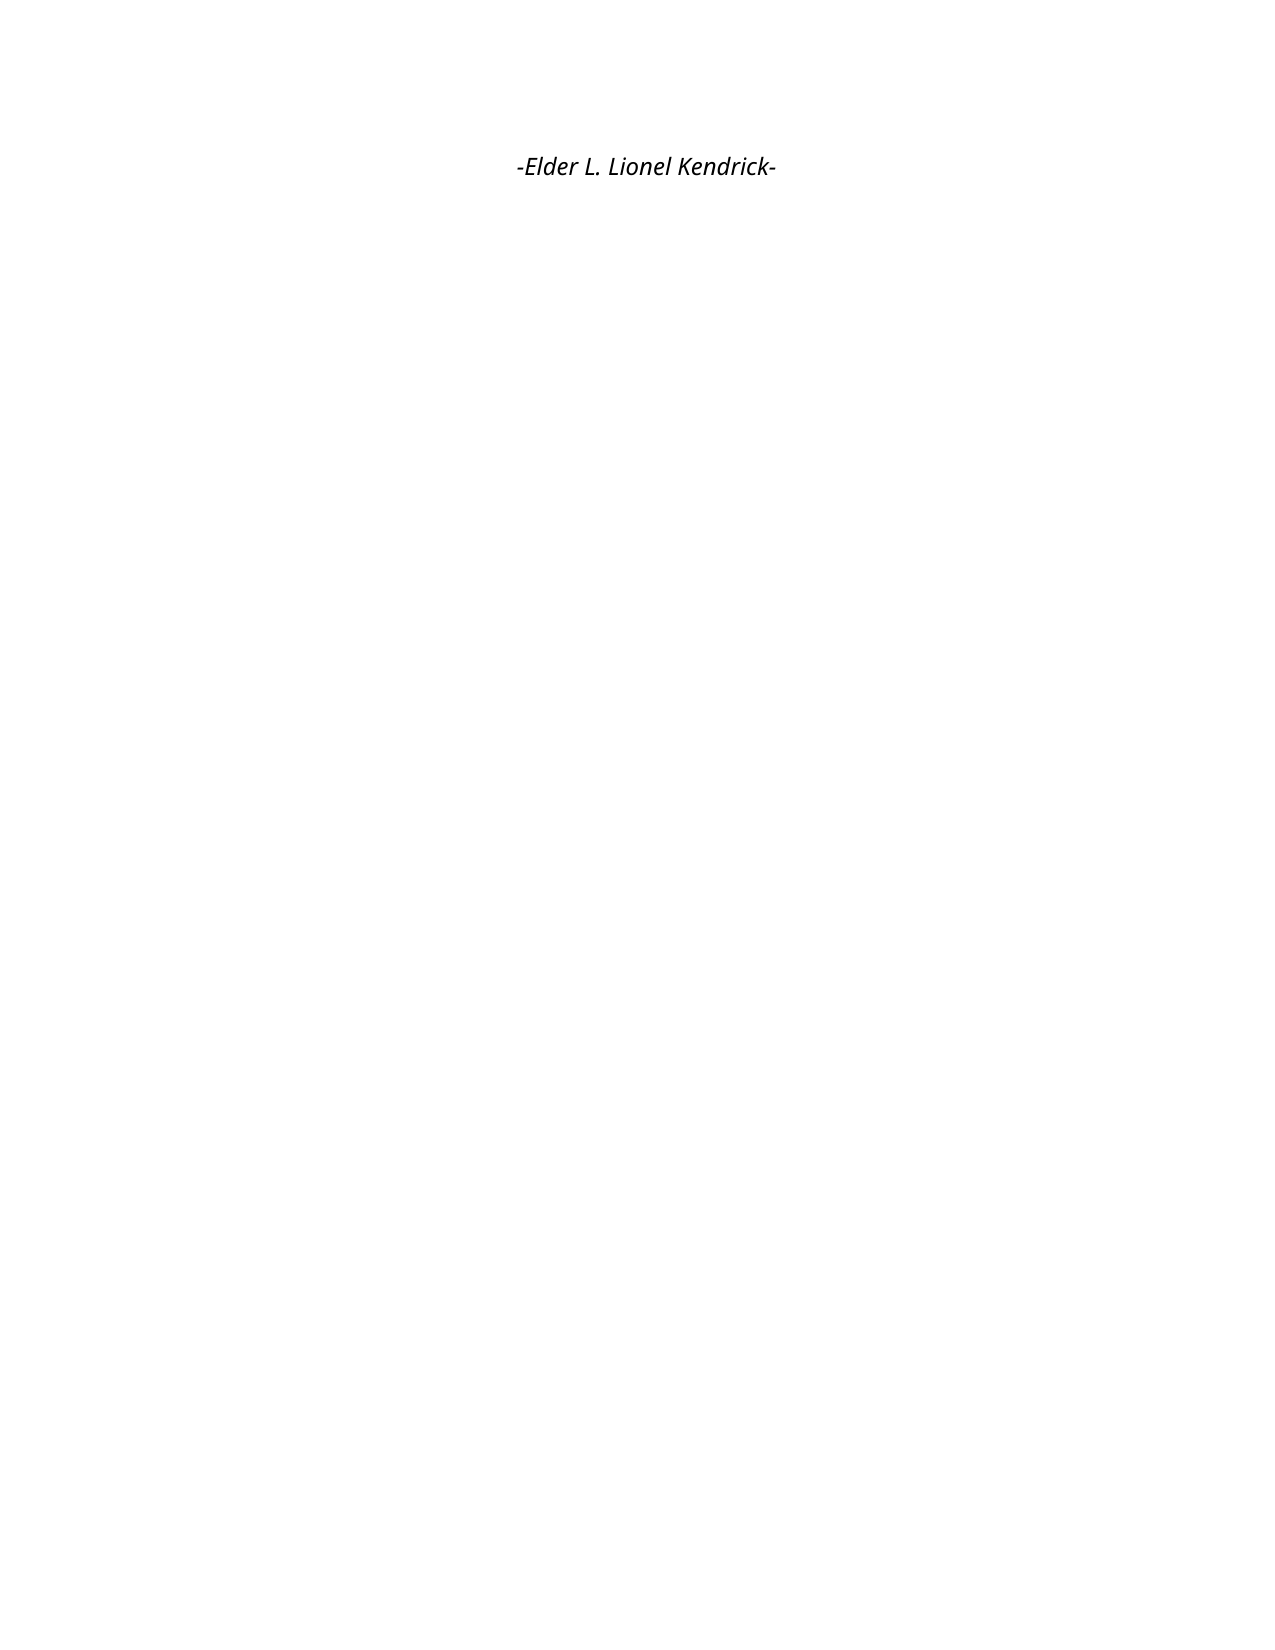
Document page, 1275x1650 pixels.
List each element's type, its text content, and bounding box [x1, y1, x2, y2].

text -Elder L. Lionel Kendrick- [150, 150, 1075, 183]
